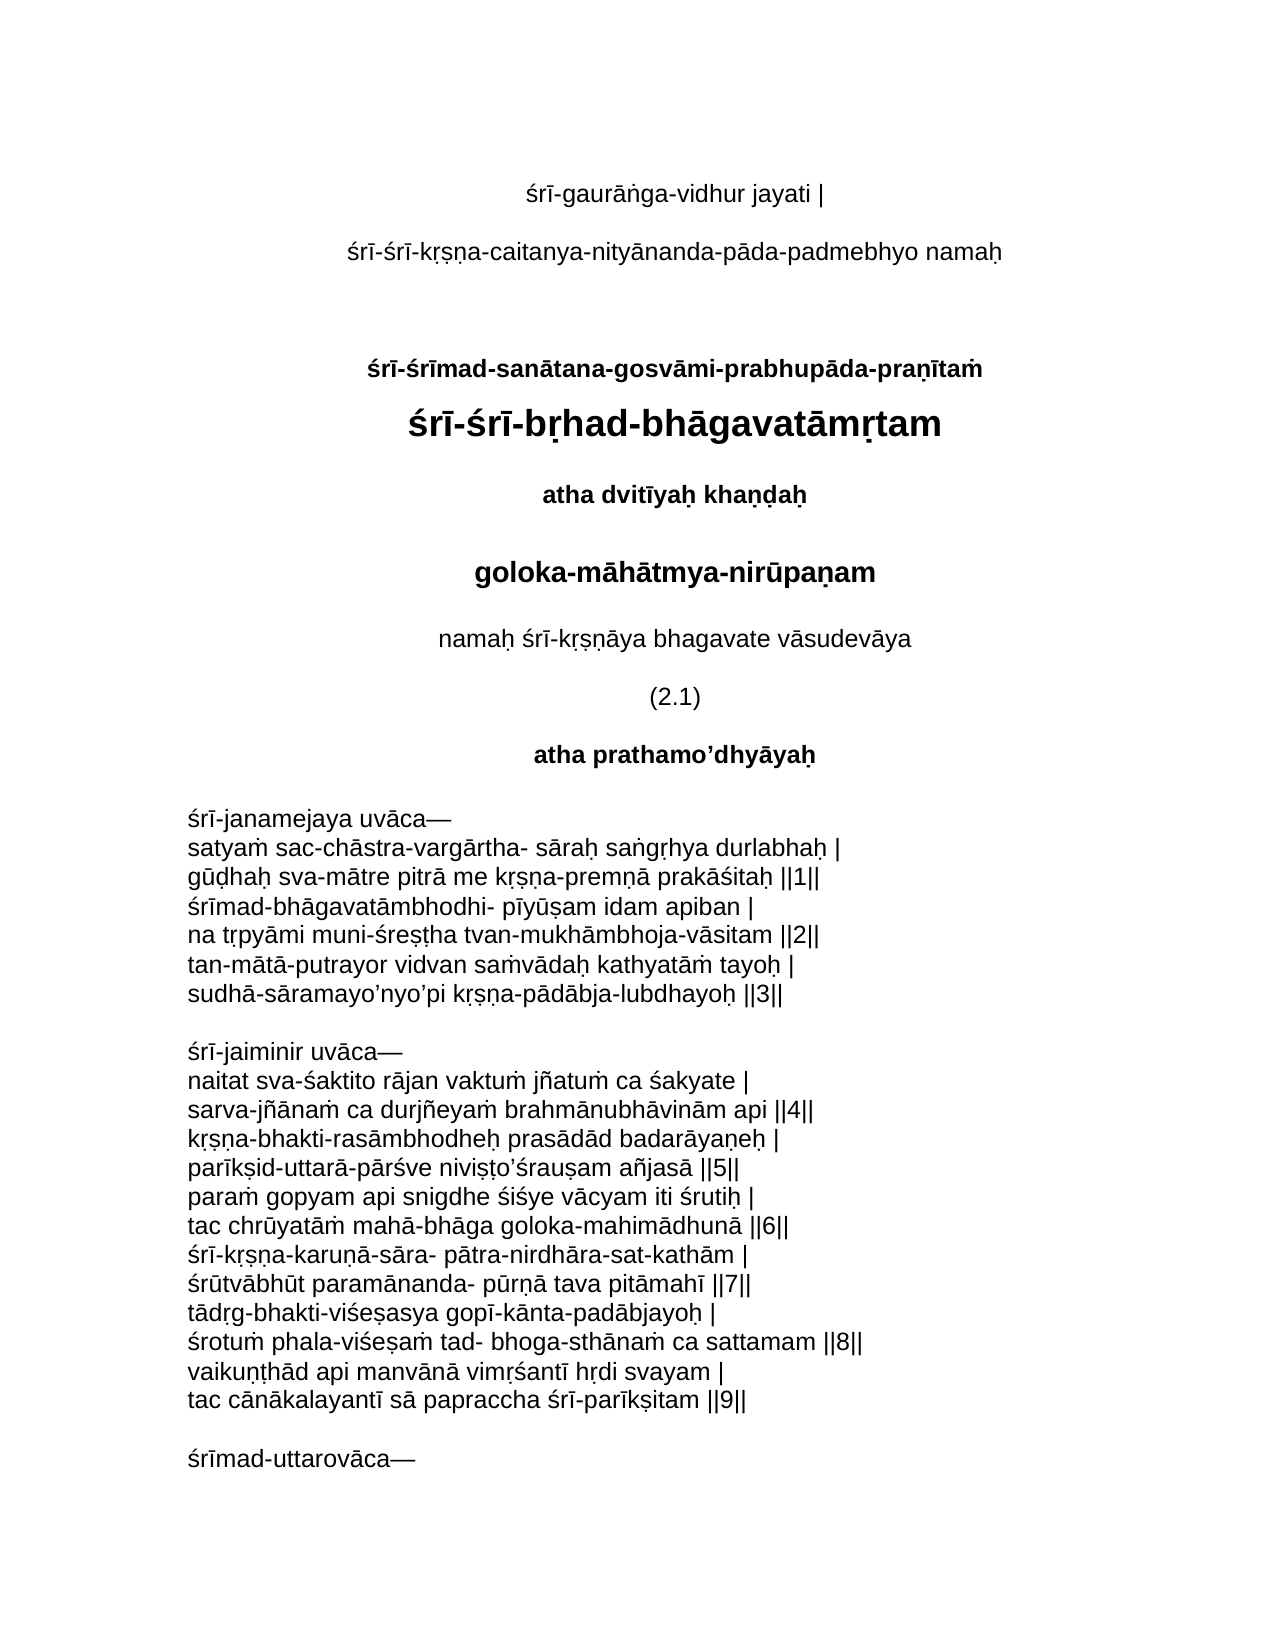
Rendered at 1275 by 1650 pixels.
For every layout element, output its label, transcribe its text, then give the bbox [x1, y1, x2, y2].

text tādṛg-bhakti-viśeṣasya gopī-kānta-padābjayoḥ | [187, 1298, 1162, 1327]
text śrīmad-bhāgavatāmbhodhi- pīyūṣam idam apiban | [187, 891, 1162, 920]
text (2.1) [187, 682, 1162, 711]
text vaikuṇṭhād api manvānā vimṛśantī hṛdi svayam | [187, 1356, 1162, 1385]
text śrī-jaiminir uvāca— [187, 1037, 1162, 1066]
text śrī-śrī-kṛṣṇa-caitanya-nityānanda-pāda-padmebhyo namaḥ [187, 237, 1162, 266]
text na tṛpyāmi muni-śreṣṭha tvan-mukhāmbhoja-vāsitam ||2|| [187, 920, 1162, 949]
text śrūtvābhūt paramānanda- pūrṇā tava pitāmahī ||7|| [187, 1269, 1162, 1298]
text śrīmad-uttarovāca— [187, 1443, 1162, 1473]
text tan-mātā-putrayor vidvan saṁvādaḥ kathyatāṁ tayoḥ | [187, 949, 1162, 978]
text paraṁ gopyam api snigdhe śiśye vācyam iti śrutiḥ | [187, 1182, 1162, 1211]
subtitle atha prathamo’dhyāyaḥ [187, 740, 1162, 769]
text gūḍhaḥ sva-mātre pitrā me kṛṣṇa-premṇā prakāśitaḥ ||1|| [187, 862, 1162, 891]
text śrī-janamejaya uvāca— [187, 804, 1162, 833]
text kṛṣṇa-bhakti-rasāmbhodheḥ prasādād badarāyaṇeḥ | [187, 1124, 1162, 1153]
text śrotuṁ phala-viśeṣaṁ tad- bhoga-sthānaṁ ca sattamam ||8|| [187, 1327, 1162, 1356]
text parīkṣid-uttarā-pārśve niviṣṭo’śrauṣam añjasā ||5|| [187, 1153, 1162, 1182]
text sudhā-sāramayo’nyo’pi kṛṣṇa-pādābja-lubdhayoḥ ||3|| [187, 978, 1162, 1008]
text śrī-kṛṣṇa-karuṇā-sāra- pātra-nirdhāra-sat-kathām | [187, 1240, 1162, 1269]
text namaḥ śrī-kṛṣṇāya bhagavate vāsudevāya [187, 623, 1162, 653]
subtitle śrī-śrī-bṛhad-bhāgavatāmṛtam [187, 401, 1162, 444]
text tac cānākalayantī sā papraccha śrī-parīkṣitam ||9|| [187, 1385, 1162, 1414]
subtitle atha dvitīyaḥ khaṇḍaḥ [187, 479, 1162, 509]
text tac chrūyatāṁ mahā-bhāga goloka-mahimādhunā ||6|| [187, 1211, 1162, 1240]
text satyaṁ sac-chāstra-vargārtha- sāraḥ saṅgṛhya durlabhaḥ | [187, 833, 1162, 862]
text śrī-gaurāṅga-vidhur jayati | [187, 179, 1162, 208]
subtitle goloka-māhātmya-nirūpaṇam [187, 555, 1162, 588]
text naitat sva-śaktito rājan vaktuṁ jñatuṁ ca śakyate | [187, 1066, 1162, 1095]
subtitle śrī-śrīmad-sanātana-gosvāmi-prabhupāda-praṇītaṁ [187, 353, 1162, 382]
text sarva-jñānaṁ ca durjñeyaṁ brahmānubhāvinām api ||4|| [187, 1095, 1162, 1124]
